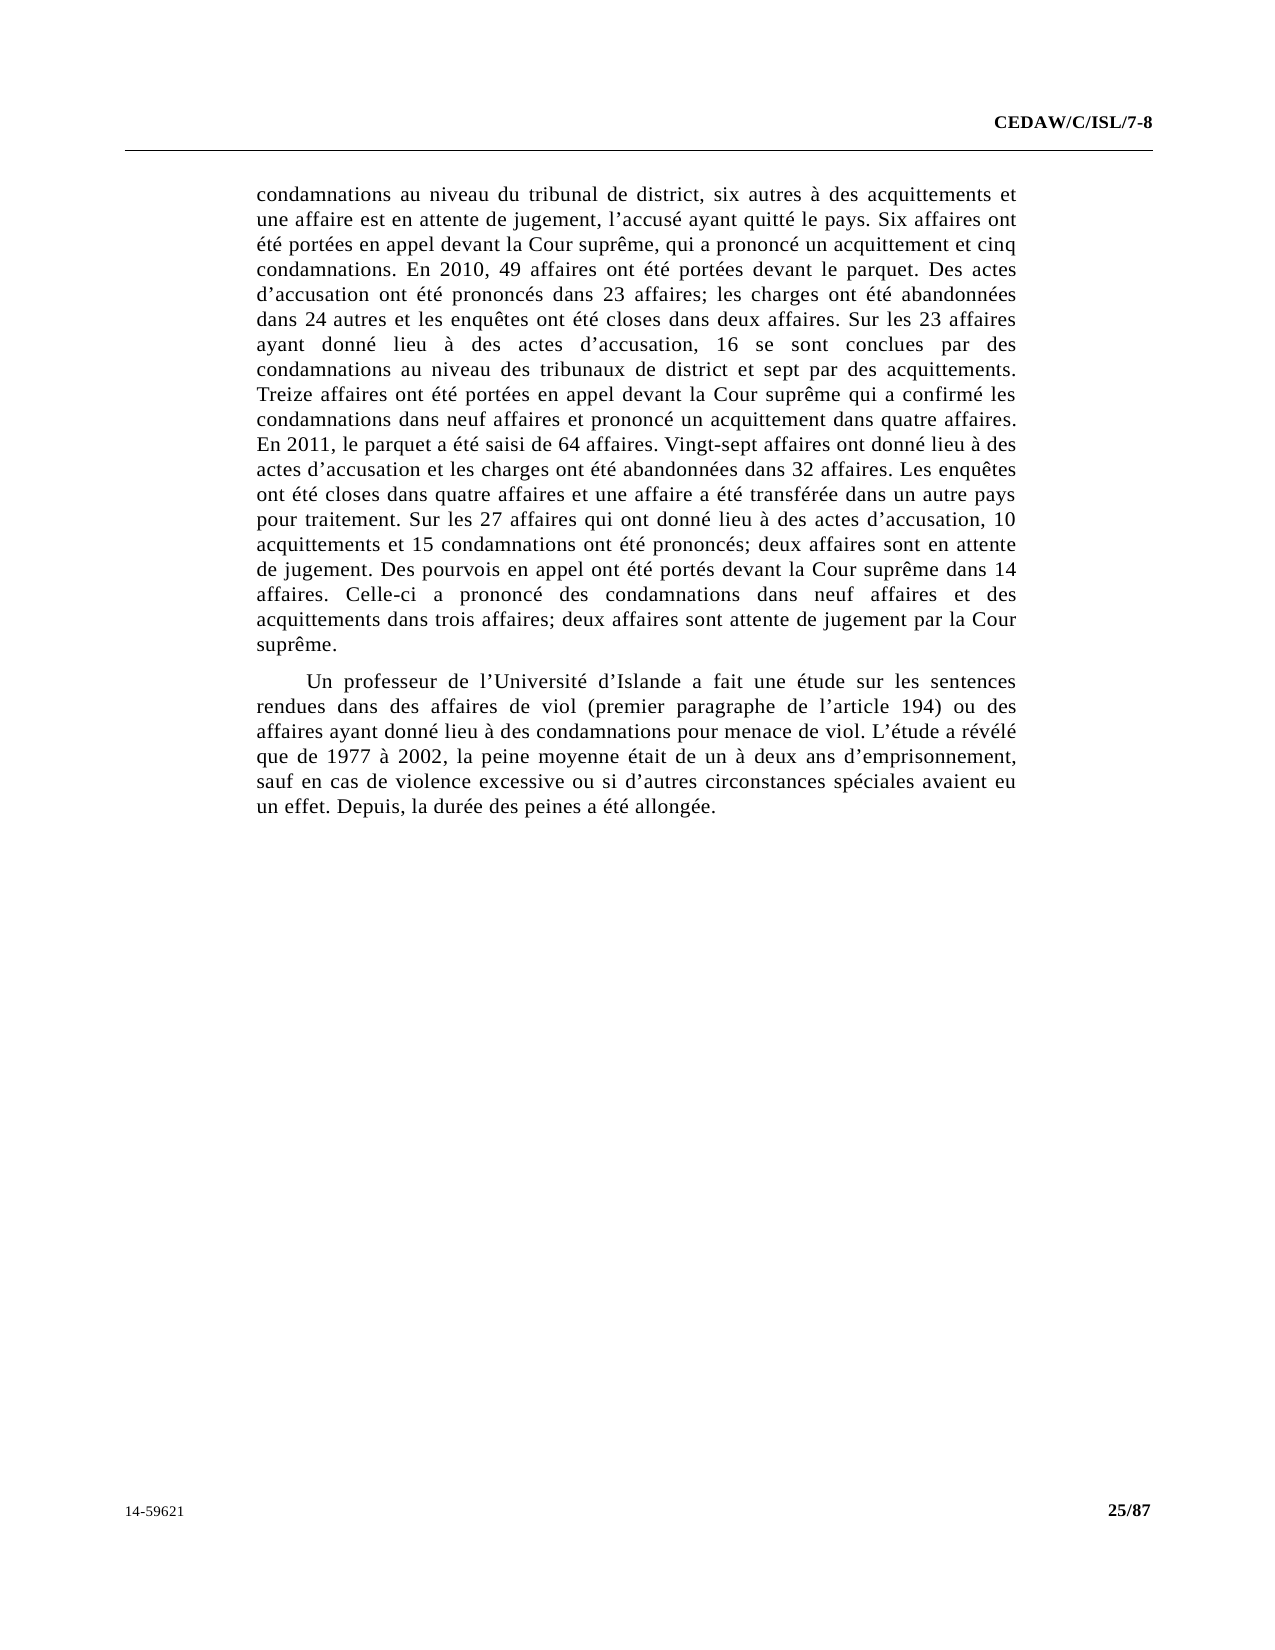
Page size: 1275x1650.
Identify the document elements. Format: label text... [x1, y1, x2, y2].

text Un professeur de l’Université d’Islande a fait une étude sur les sentences rendues dans des affaires de viol (premier paragraphe de l’article 194) ou des affaires ayant donné lieu à des condamnations pour menace de viol. L’étude a révélé que de 1977 à 2002, la peine moyenne était de un à deux ans d’emprisonnement, sauf en cas de violence excessive ou si d’autres circonstances spéciales avaient eu un effet. Depuis, la durée des peines a été allongée. [256, 669, 1018, 819]
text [256, 181, 1018, 656]
